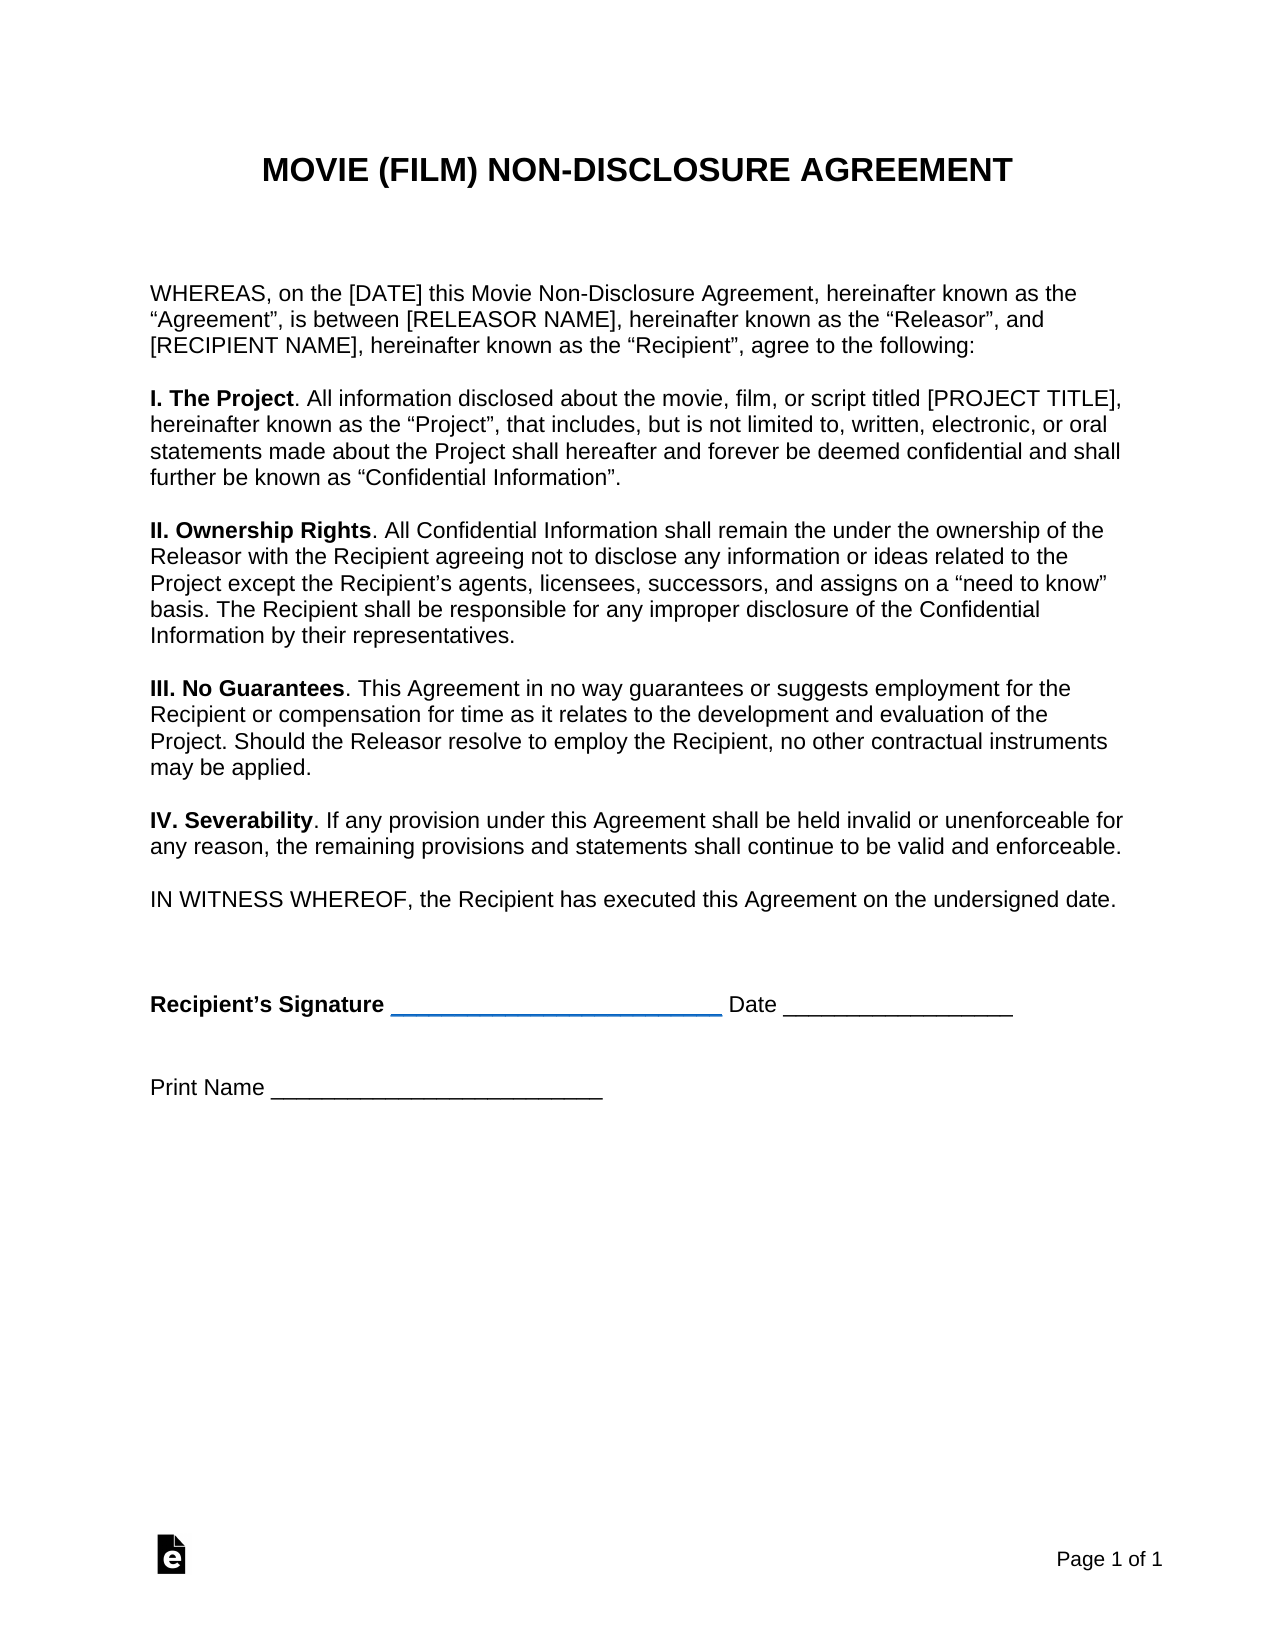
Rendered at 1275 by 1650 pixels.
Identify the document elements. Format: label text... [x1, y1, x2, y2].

text MOVIE (FILM) NON-DISCLOSURE AGREEMENT [150, 150, 1125, 188]
text I. The Project. All information disclosed about the movie, film, or script titled [PROJECT TITLE], hereinafter known as the “Project”, that includes, but is not limited to, written, electronic, or oral statements made about the Project shall hereafter and forever be deemed confidential and shall further be known as “Confidential Information”. [150, 385, 1125, 490]
text Print Name __________________________ [150, 1074, 1125, 1101]
text III. No Guarantees. This Agreement in no way guarantees or suggests employment for the Recipient or compensation for time as it relates to the development and evaluation of the Project. Should the Releasor resolve to employ the Recipient, no other contractual instruments may be applied. [150, 675, 1125, 780]
picture [150, 1533, 192, 1575]
text Recipient’s Signature __________________________ Date __________________ [150, 991, 1125, 1017]
text WHEREAS, on the [DATE] this Movie Non-Disclosure Agreement, hereinafter known as the “Agreement”, is between [RELEASOR NAME], hereinafter known as the “Releasor”, and [RECIPIENT NAME], hereinafter known as the “Recipient”, agree to the following: [150, 279, 1125, 359]
text II. Ownership Rights. All Confidential Information shall remain the under the ownership of the Releasor with the Recipient agreeing not to disclose any information or ideas related to the Project except the Recipient’s agents, licensees, successors, and assigns on a “need to know” basis. The Recipient shall be responsible for any improper disclosure of the Confidential Information by their representatives. [150, 517, 1125, 648]
text IN WITNESS WHEREOF, the Recipient has executed this Agreement on the undersigned date. [150, 886, 1125, 912]
text IV. Severability. If any provision under this Agreement shall be held invalid or unenforceable for any reason, the remaining provisions and statements shall continue to be valid and enforceable. [150, 807, 1125, 859]
